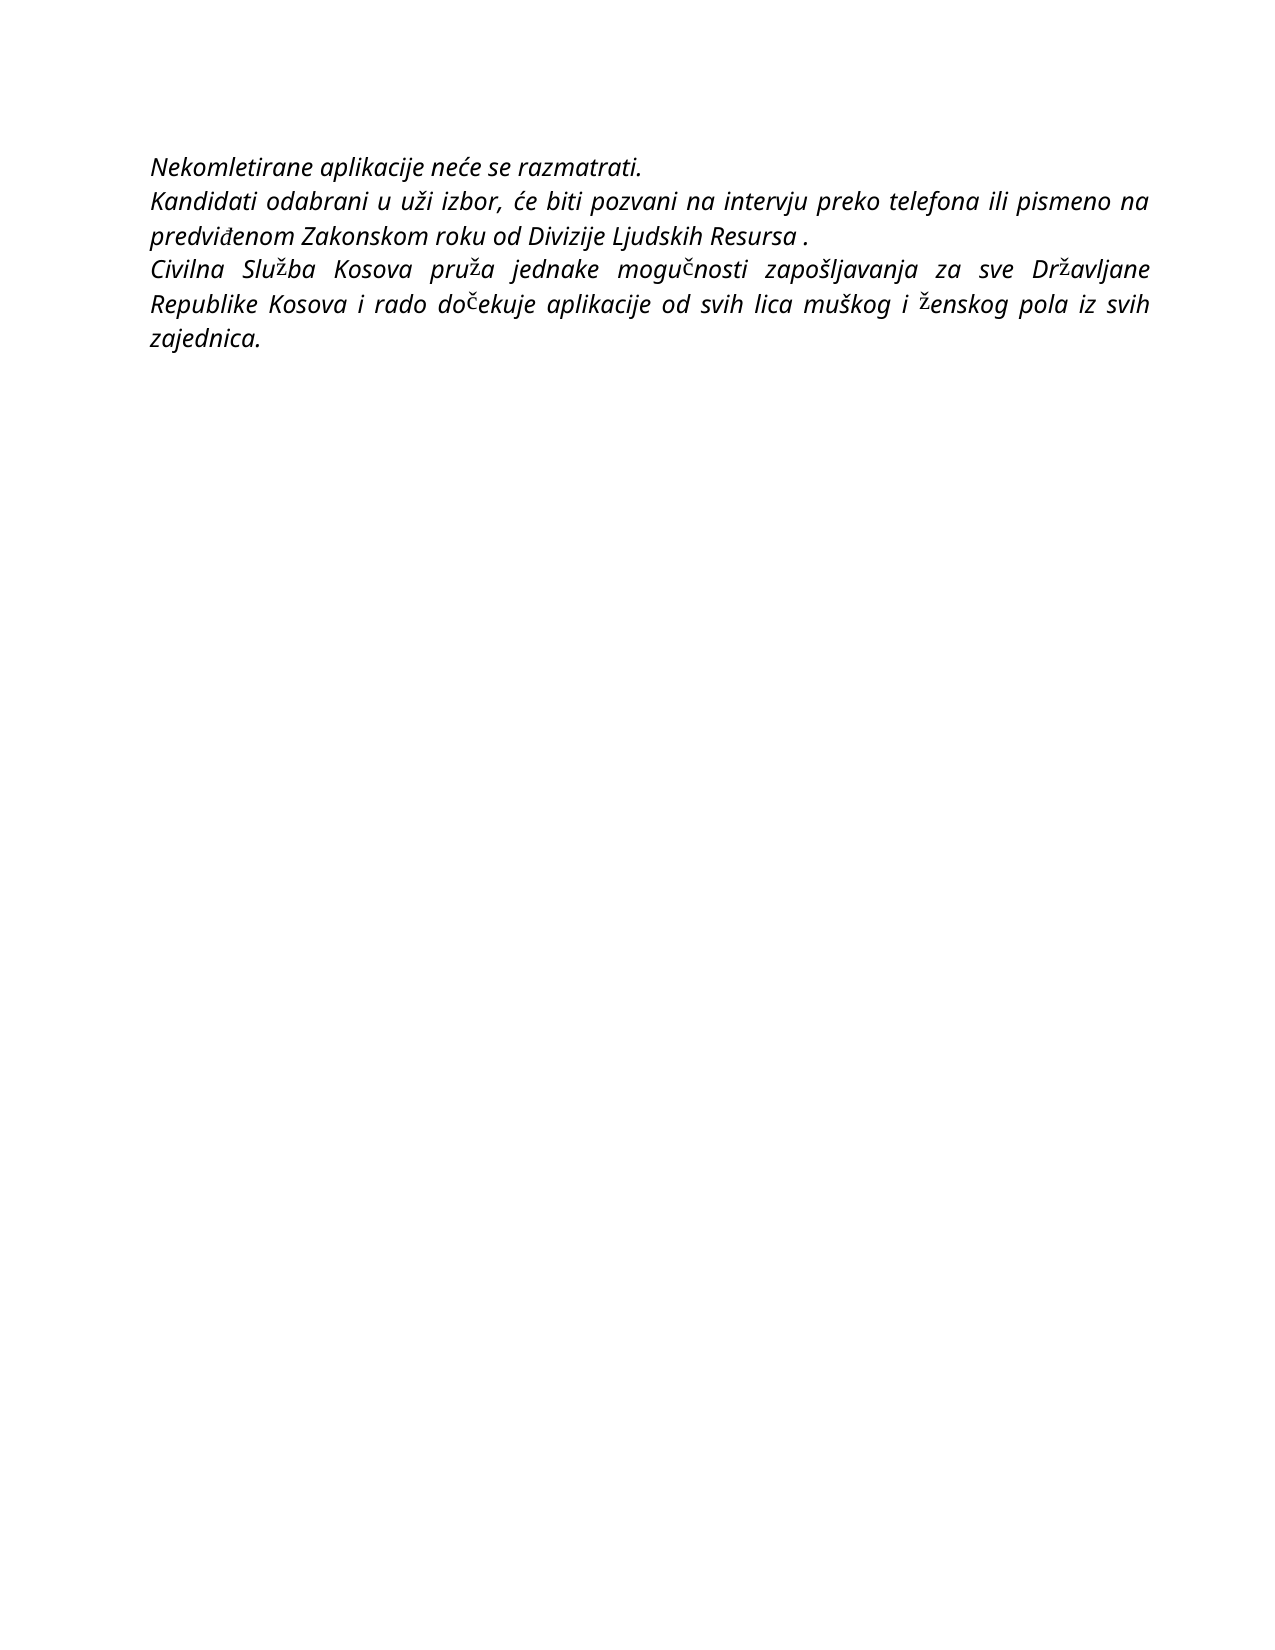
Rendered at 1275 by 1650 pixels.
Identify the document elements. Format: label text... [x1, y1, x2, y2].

text Kandidati odabrani u uži izbor, će biti pozvani na intervju preko telefona ili pismeno na predviđenom Zakonskom roku od Divizije Ljudskih Resursa . [150, 184, 1153, 252]
text Nekomletirane aplikacije neće se razmatrati. [150, 150, 1153, 184]
text Civilna Služba Kosova pruža jednake mogučnosti zapošljavanja za sve Državljane Republike Kosova i rado dočekuje aplikacije od svih lica muškog i ženskog pola iz svih zajednica. [150, 252, 1153, 354]
